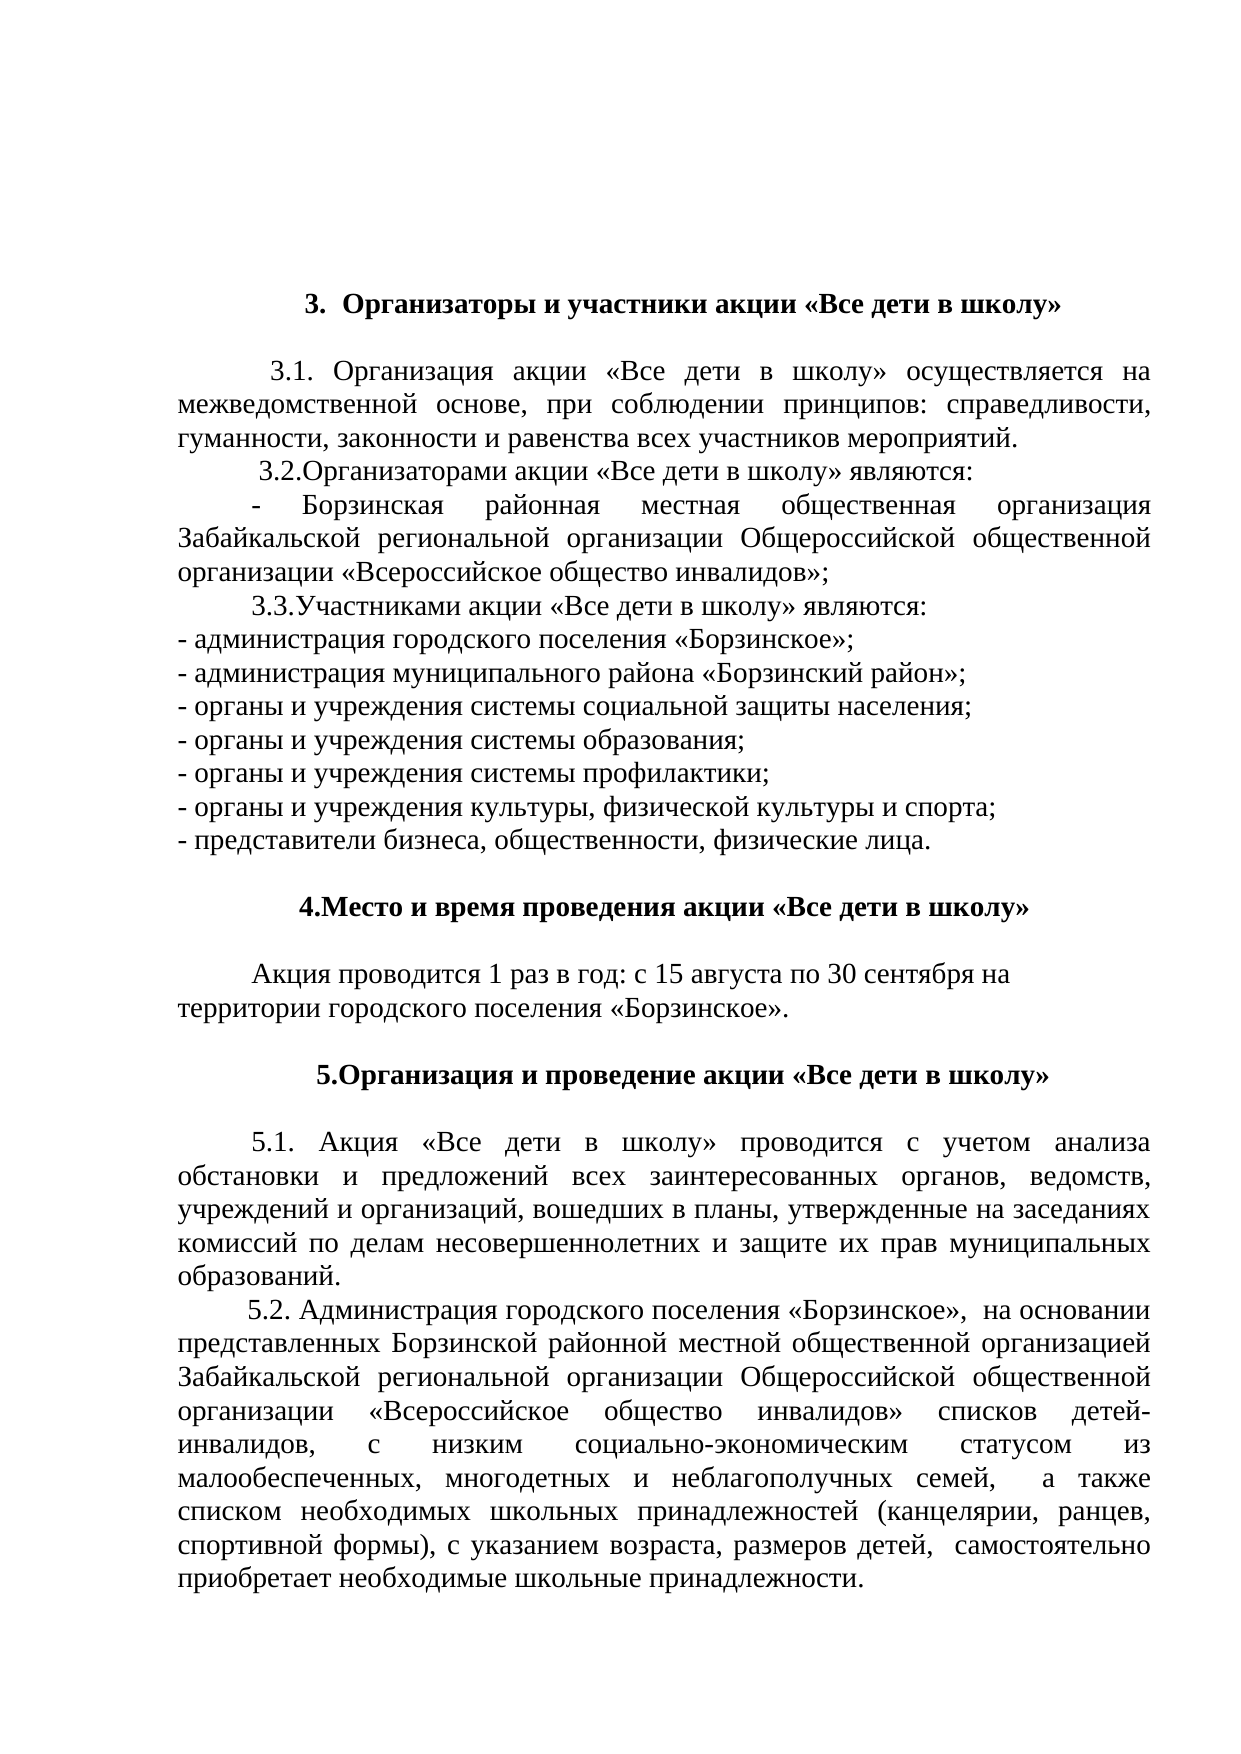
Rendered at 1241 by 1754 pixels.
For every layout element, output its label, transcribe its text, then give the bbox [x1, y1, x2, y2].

text Акция проводится 1 раз в год: с 15 августа по 30 сентября на территории городского поселения «Борзинское». [177, 957, 1152, 1024]
text 5.Организация и проведение акции «Все дети в школу» [215, 1057, 1152, 1091]
text 4.Место и время проведения акции «Все дети в школу» [177, 889, 1152, 923]
text - органы и учреждения культуры, физической культуры и спорта; [177, 789, 1152, 822]
text - администрация городского поселения «Борзинское»; [177, 621, 1152, 655]
text 3.1. Организация акции «Все дети в школу» осуществляется на межведомственной основе, при соблюдении принципов: справедливости, гуманности, законности и равенства всех участников мероприятий. [177, 353, 1152, 453]
list Организаторы и участники акции «Все дети в школу» [215, 286, 1152, 319]
text 5.2. Администрация городского поселения «Борзинское», на основании представленных Борзинской районной местной общественной организацией Забайкальской региональной организации Общероссийской общественной организации «Всероссийское общество инвалидов» списков детей-инвалидов, с низким социально-экономическим статусом из малообеспеченных, многодетных и неблагополучных семей, а также списком необходимых школьных принадлежностей (канцелярии, ранцев, спортивной формы), с указанием возраста, размеров детей, самостоятельно приобретает необходимые школьные принадлежности. [177, 1292, 1152, 1594]
text 3.2.Организаторами акции «Все дети в школу» являются: [177, 453, 1152, 487]
text - органы и учреждения системы профилактики; [177, 755, 1152, 789]
text - администрация муниципального района «Борзинский район»; [177, 655, 1152, 688]
text - органы и учреждения системы образования; [177, 722, 1152, 755]
text 5.1. Акция «Все дети в школу» проводится с учетом анализа обстановки и предложений всех заинтересованных органов, ведомств, учреждений и организаций, вошедших в планы, утвержденные на заседаниях комиссий по делам несовершеннолетних и защите их прав муниципальных образований. [177, 1124, 1152, 1292]
text - органы и учреждения системы социальной защиты населения; [177, 688, 1152, 722]
text 3.3.Участниками акции «Все дети в школу» являются: [177, 588, 1152, 621]
text - Борзинская районная местная общественная организация Забайкальской региональной организации Общероссийской общественной организации «Всероссийское общество инвалидов»; [177, 487, 1152, 588]
text - представители бизнеса, общественности, физические лица. [177, 822, 1152, 856]
